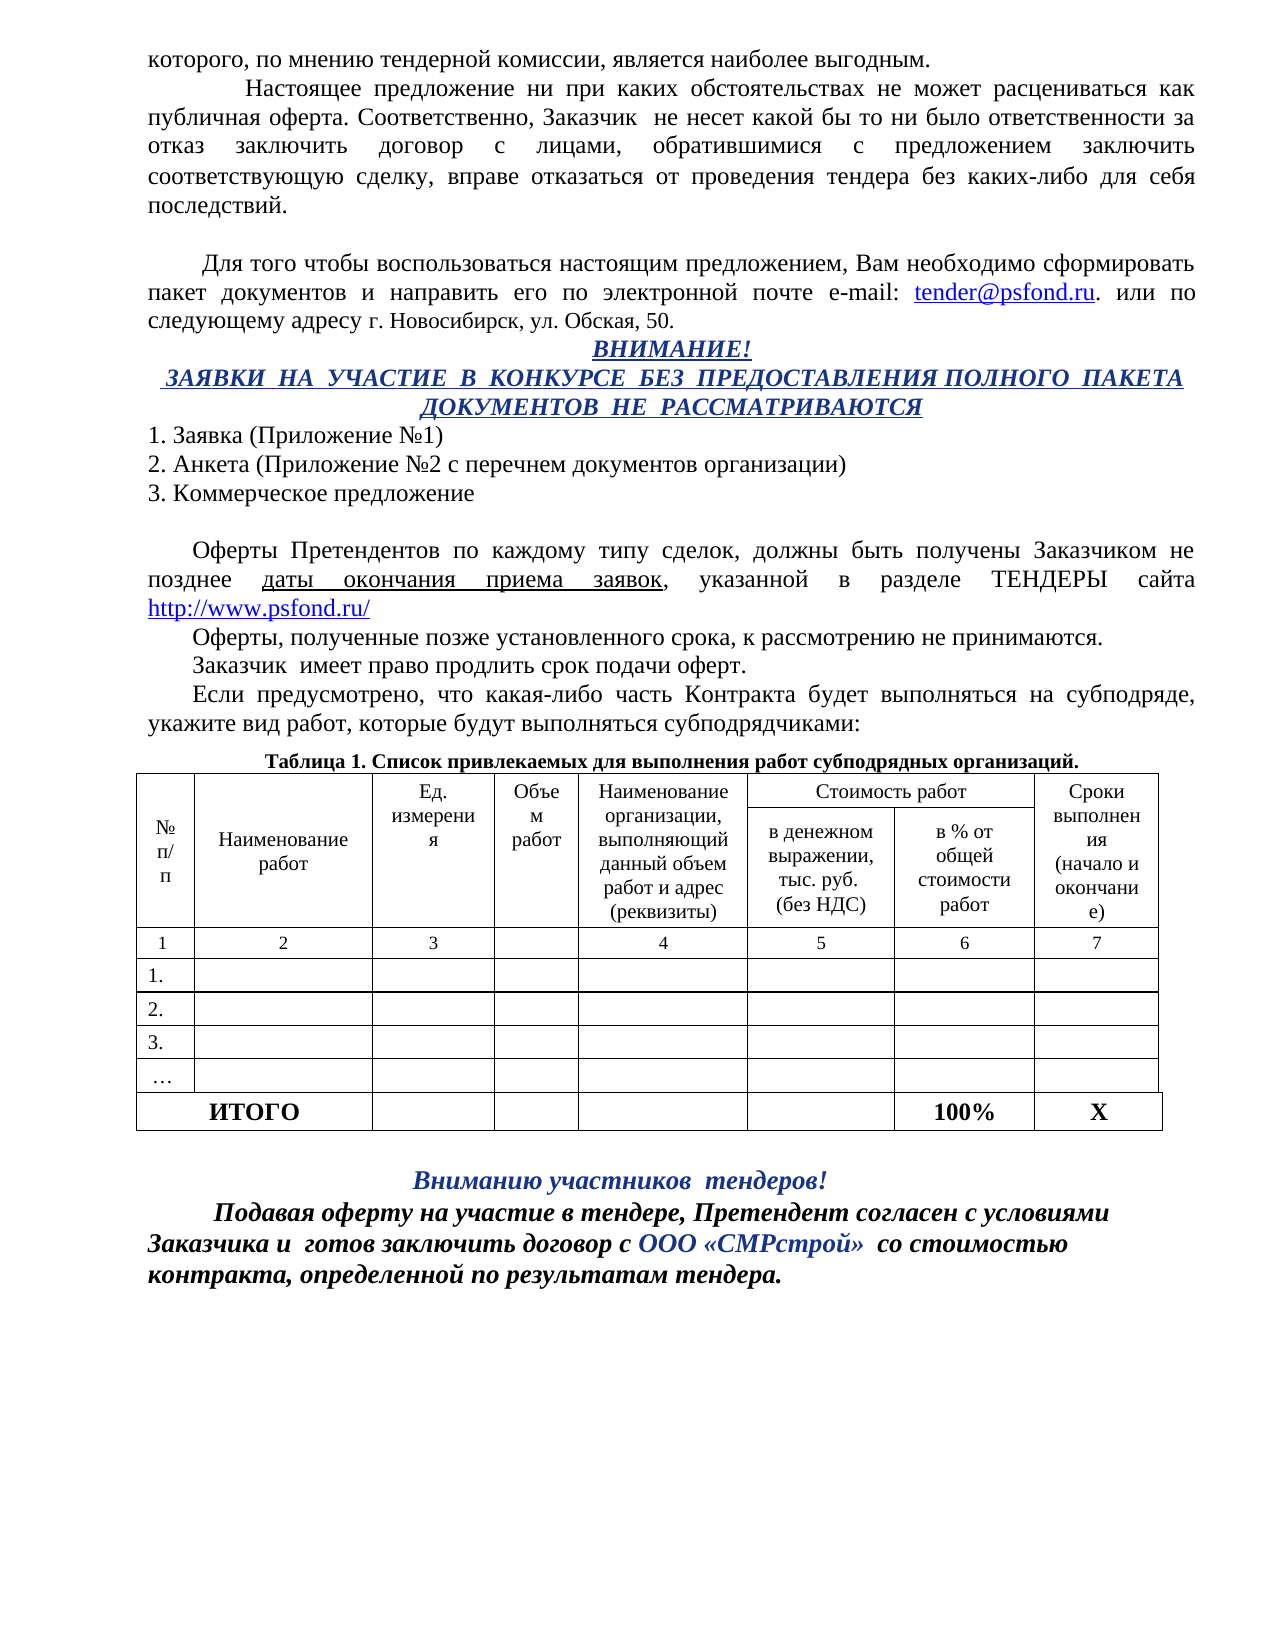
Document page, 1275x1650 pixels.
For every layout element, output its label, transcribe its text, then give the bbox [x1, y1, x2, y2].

table_cell … [137, 1059, 194, 1092]
table_cell [748, 1026, 894, 1058]
table_cell [579, 959, 747, 991]
table_cell [1035, 1059, 1158, 1092]
table_cell ИТОГО [137, 1093, 372, 1130]
table_cell [579, 1059, 747, 1092]
text ВНИМАНИЕ! [148, 334, 1196, 363]
table_cell [495, 1093, 578, 1130]
table_header № п/п [137, 774, 194, 927]
table_cell Х [1035, 1093, 1162, 1130]
table_cell [137, 959, 194, 991]
text Заказчика и готов заключить договор с ООО «СМРстрой» со стоимостью контракта, определенной по результатам тендера. [148, 1227, 1196, 1289]
table_cell [748, 1059, 894, 1092]
table_cell [895, 959, 1034, 991]
table_header Стоимость работ [748, 774, 1034, 807]
text Для того чтобы воспользоваться настоящим предложением, Вам необходимо сформировать пакет документов и направить его по электронной почте e-mail: tender@psfond.ru. или по следующему адресу г. Новосибирск, ул. Обская, 50. [148, 248, 1196, 334]
text Таблица 1. Список привлекаемых для выполнения работ субподрядных организаций. [148, 749, 1196, 773]
table_cell [373, 1059, 494, 1092]
table_cell 4 [579, 928, 747, 958]
table_cell [195, 1059, 372, 1092]
table_cell 5 [748, 928, 894, 958]
text Оферты Претендентов по каждому типу сделок, должны быть получены Заказчиком не позднее даты окончания приема заявок, указанной в разделе ТЕНДЕРЫ сайта http://www.psfond.ru/ [148, 536, 1196, 622]
table_header Сроки выполнения (начало и окончание) [1035, 774, 1158, 927]
table_cell 2 [195, 928, 372, 958]
text 2. Анкета (Приложение №2 с перечнем документов организации) [148, 449, 1196, 478]
table_cell 6 [895, 928, 1034, 958]
table_cell [579, 993, 747, 1025]
text 1. Заявка (Приложение №1) [148, 421, 1196, 449]
table_header Ед. измерения [373, 774, 494, 927]
table_cell [495, 1026, 578, 1058]
table_cell [895, 1059, 1034, 1092]
table_cell [748, 959, 894, 991]
text 3. Коммерческое предложение [148, 478, 1196, 507]
table_cell [373, 1093, 494, 1130]
table_cell [137, 993, 194, 1025]
text Подавая оферту на участие в тендере, Претендент согласен с условиями [148, 1196, 1196, 1227]
table_cell [1035, 993, 1158, 1025]
text Настоящее предложение ни при каких обстоятельствах не может расцениваться как публичная оферта. Соответственно, Заказчик не несет какой бы то ни было ответственности за отказ заключить договор с лицами, обратившимися с предложением заключить соответствующую сделку, вправе отказаться от проведения тендера без каких-либо для себя последствий. [148, 73, 1196, 219]
table_cell [895, 1026, 1034, 1058]
table_cell [895, 993, 1034, 1025]
table_cell 7 [1035, 928, 1158, 958]
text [148, 44, 1196, 73]
table_cell [137, 1026, 194, 1058]
text Заказчик имеет право продлить срок подачи оферт. [148, 651, 1196, 679]
table_cell 100% [895, 1093, 1034, 1130]
table_header Объем работ [495, 774, 578, 927]
table_cell [373, 1026, 494, 1058]
table_cell [373, 993, 494, 1025]
text Если предусмотрено, что какая-либо часть Контракта будет выполняться на субподряде, укажите вид работ, которые будут выполняться субподрядчиками: [148, 679, 1196, 737]
text Оферты, полученные позже установленного срока, к рассмотрению не принимаются. [148, 622, 1196, 651]
table_cell [495, 993, 578, 1025]
text Вниманию участников тендеров! [148, 1164, 1196, 1196]
table_header Наименование работ [195, 774, 372, 927]
table_cell [495, 1059, 578, 1092]
table_cell [579, 1026, 747, 1058]
table_cell [495, 928, 578, 958]
table_cell 1 [137, 928, 194, 958]
table_cell [373, 959, 494, 991]
table_cell [1035, 1026, 1158, 1058]
table_cell [195, 959, 372, 991]
table_cell [748, 1093, 894, 1130]
table_cell в денежном выражении, тыс. руб. (без НДС) [748, 808, 894, 927]
table_cell [748, 993, 894, 1025]
table_cell [1035, 959, 1158, 991]
table_cell 3 [373, 928, 494, 958]
table_header Наименование организации, выполняющий данный объем работ и адрес (реквизиты) [579, 774, 747, 927]
table_cell [195, 993, 372, 1025]
table_cell [195, 1026, 372, 1058]
table_cell [495, 959, 578, 991]
text ЗАЯВКИ НА УЧАСТИЕ В КОНКУРСЕ БЕЗ ПРЕДОСТАВЛЕНИЯ ПОЛНОГО ПАКЕТА ДОКУМЕНТОВ НЕ РАССМАТРИВАЮТСЯ [148, 363, 1196, 421]
table_cell [579, 1093, 747, 1130]
table_cell в % от общей стоимости работ [895, 808, 1034, 927]
